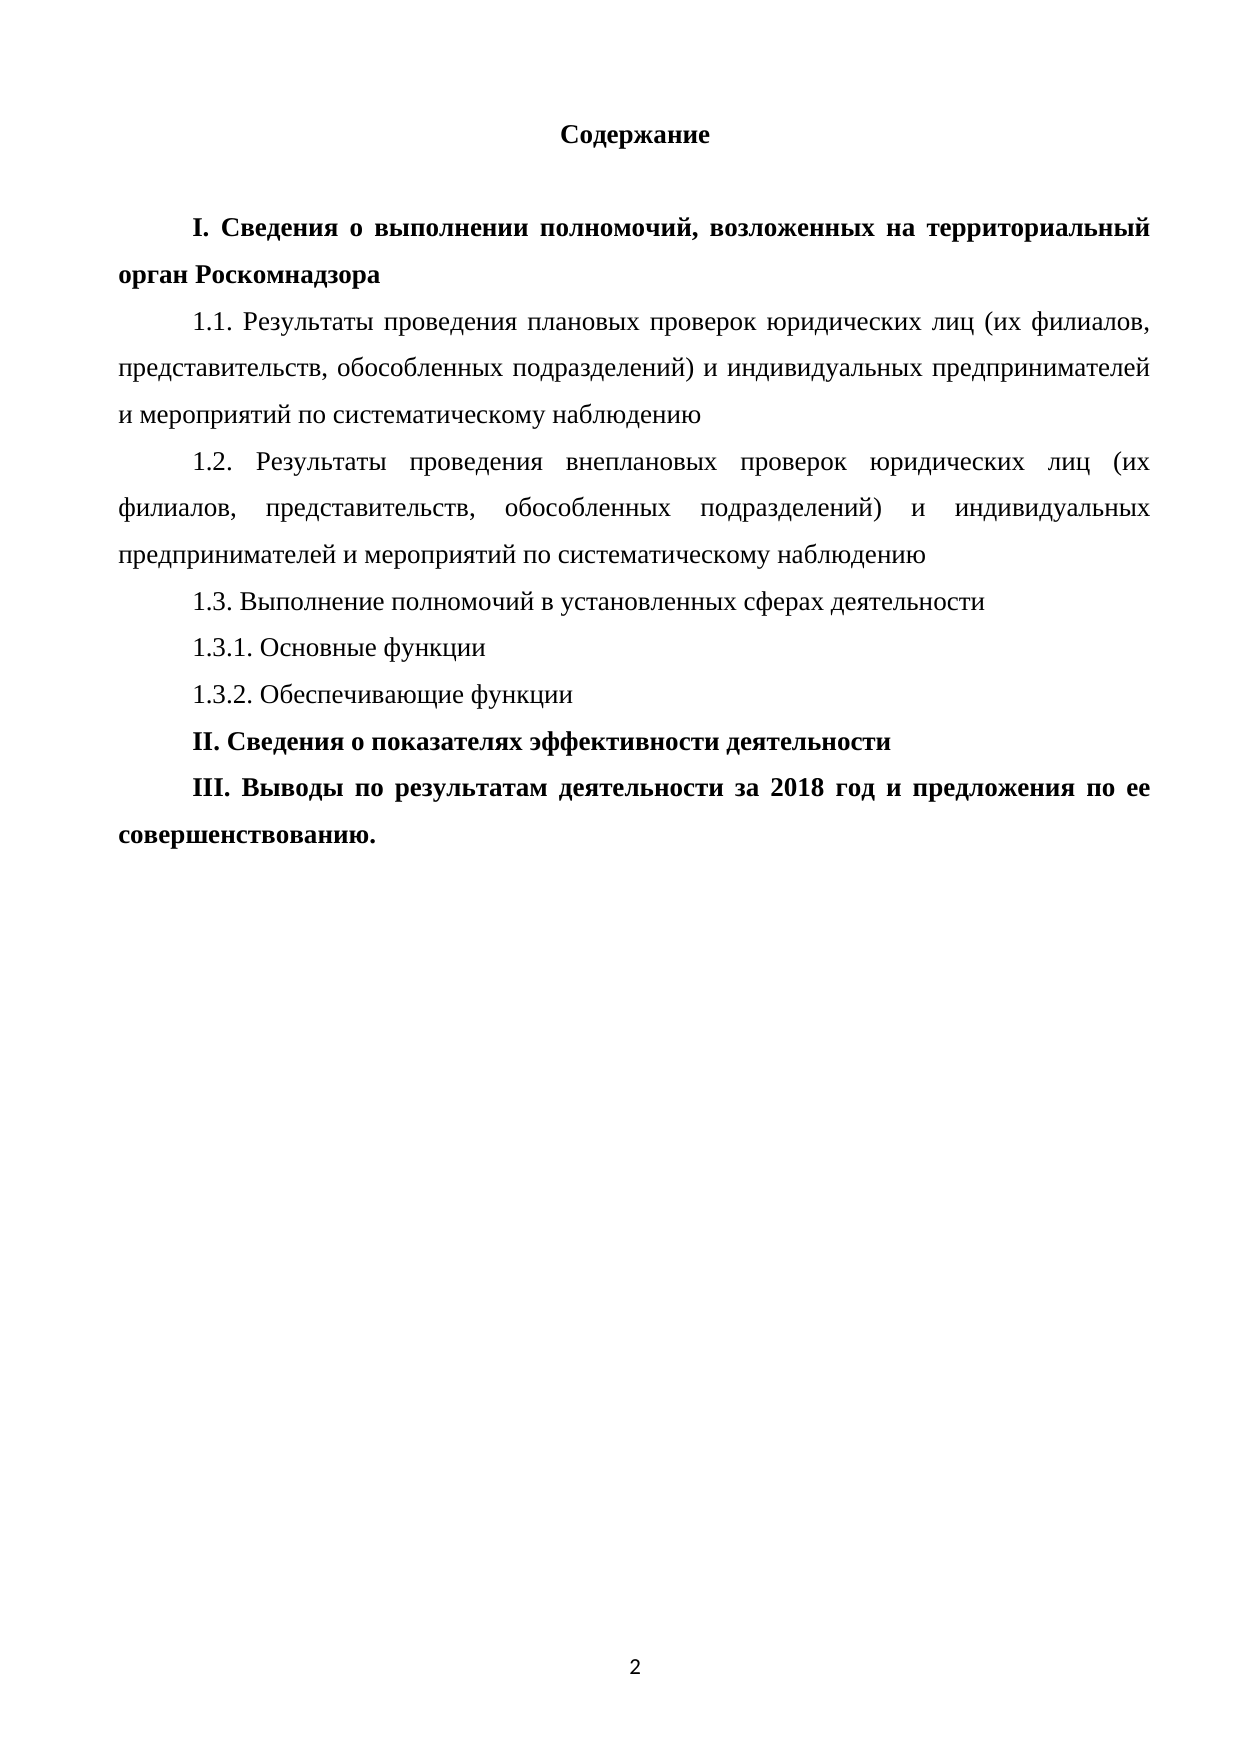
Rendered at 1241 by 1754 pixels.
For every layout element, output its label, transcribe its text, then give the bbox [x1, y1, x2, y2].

text 1.3.2. Обеспечивающие функции [118, 678, 1152, 709]
text 1.2. Результаты проведения внеплановых проверок юридических лиц (их филиалов, представительств, обособленных подразделений) и индивидуальных предпринимателей и мероприятий по систематическому наблюдению [118, 445, 1152, 569]
text 1.3.1. Основные функции [118, 631, 1152, 663]
text 1.1. Результаты проведения плановых проверок юридических лиц (их филиалов, представительств, обособленных подразделений) и индивидуальных предпринимателей и мероприятий по систематическому наблюдению [118, 305, 1152, 429]
text 1.3. Выполнение полномочий в установленных сферах деятельности [118, 585, 1152, 616]
text II. Сведения о показателях эффективности деятельности [118, 725, 1152, 756]
text Содержание [118, 118, 1152, 149]
text I. Сведения о выполнении полномочий, возложенных на территориальный орган Роскомнадзора [118, 211, 1152, 289]
text III. Выводы по результатам деятельности за 2018 год и предложения по ее совершенствованию. [118, 771, 1152, 849]
